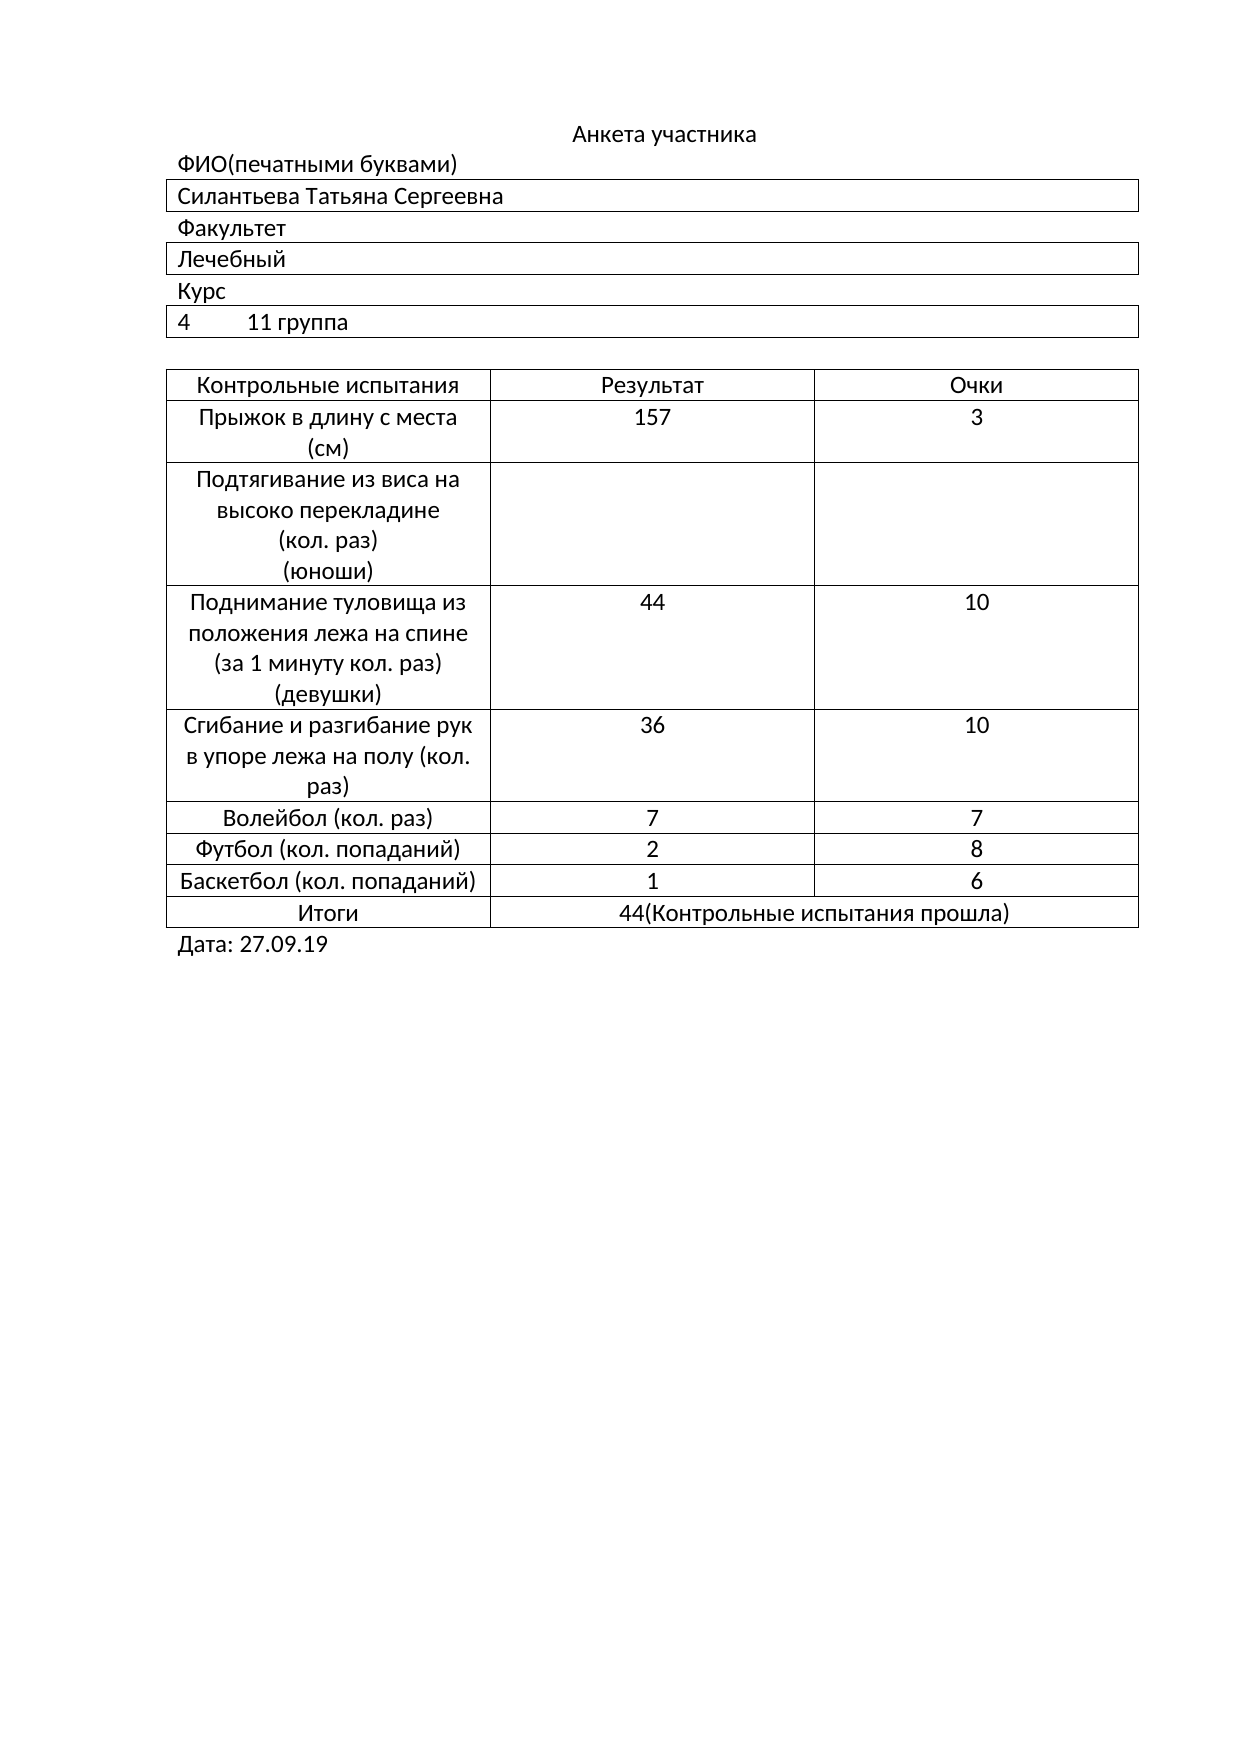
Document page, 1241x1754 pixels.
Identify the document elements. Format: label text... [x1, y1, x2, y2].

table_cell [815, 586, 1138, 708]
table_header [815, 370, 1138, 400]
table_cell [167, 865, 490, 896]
text Факультет [177, 212, 1152, 242]
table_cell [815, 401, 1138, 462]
text Курс [177, 275, 1152, 305]
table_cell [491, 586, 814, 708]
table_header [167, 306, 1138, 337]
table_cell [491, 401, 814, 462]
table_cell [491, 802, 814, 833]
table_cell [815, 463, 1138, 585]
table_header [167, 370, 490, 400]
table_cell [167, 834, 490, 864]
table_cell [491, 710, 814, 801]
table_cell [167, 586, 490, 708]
text ФИО(печатными буквами) [177, 149, 1152, 179]
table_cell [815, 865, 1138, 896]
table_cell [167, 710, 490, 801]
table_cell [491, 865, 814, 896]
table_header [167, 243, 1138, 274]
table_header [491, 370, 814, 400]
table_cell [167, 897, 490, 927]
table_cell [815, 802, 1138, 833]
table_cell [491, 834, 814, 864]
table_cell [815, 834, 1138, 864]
text Дата: 27.09.19 [177, 928, 1152, 959]
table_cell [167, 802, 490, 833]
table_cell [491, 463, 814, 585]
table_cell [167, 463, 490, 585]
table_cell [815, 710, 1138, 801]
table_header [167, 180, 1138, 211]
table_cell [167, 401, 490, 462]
text Анкета участника [177, 118, 1152, 149]
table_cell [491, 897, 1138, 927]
